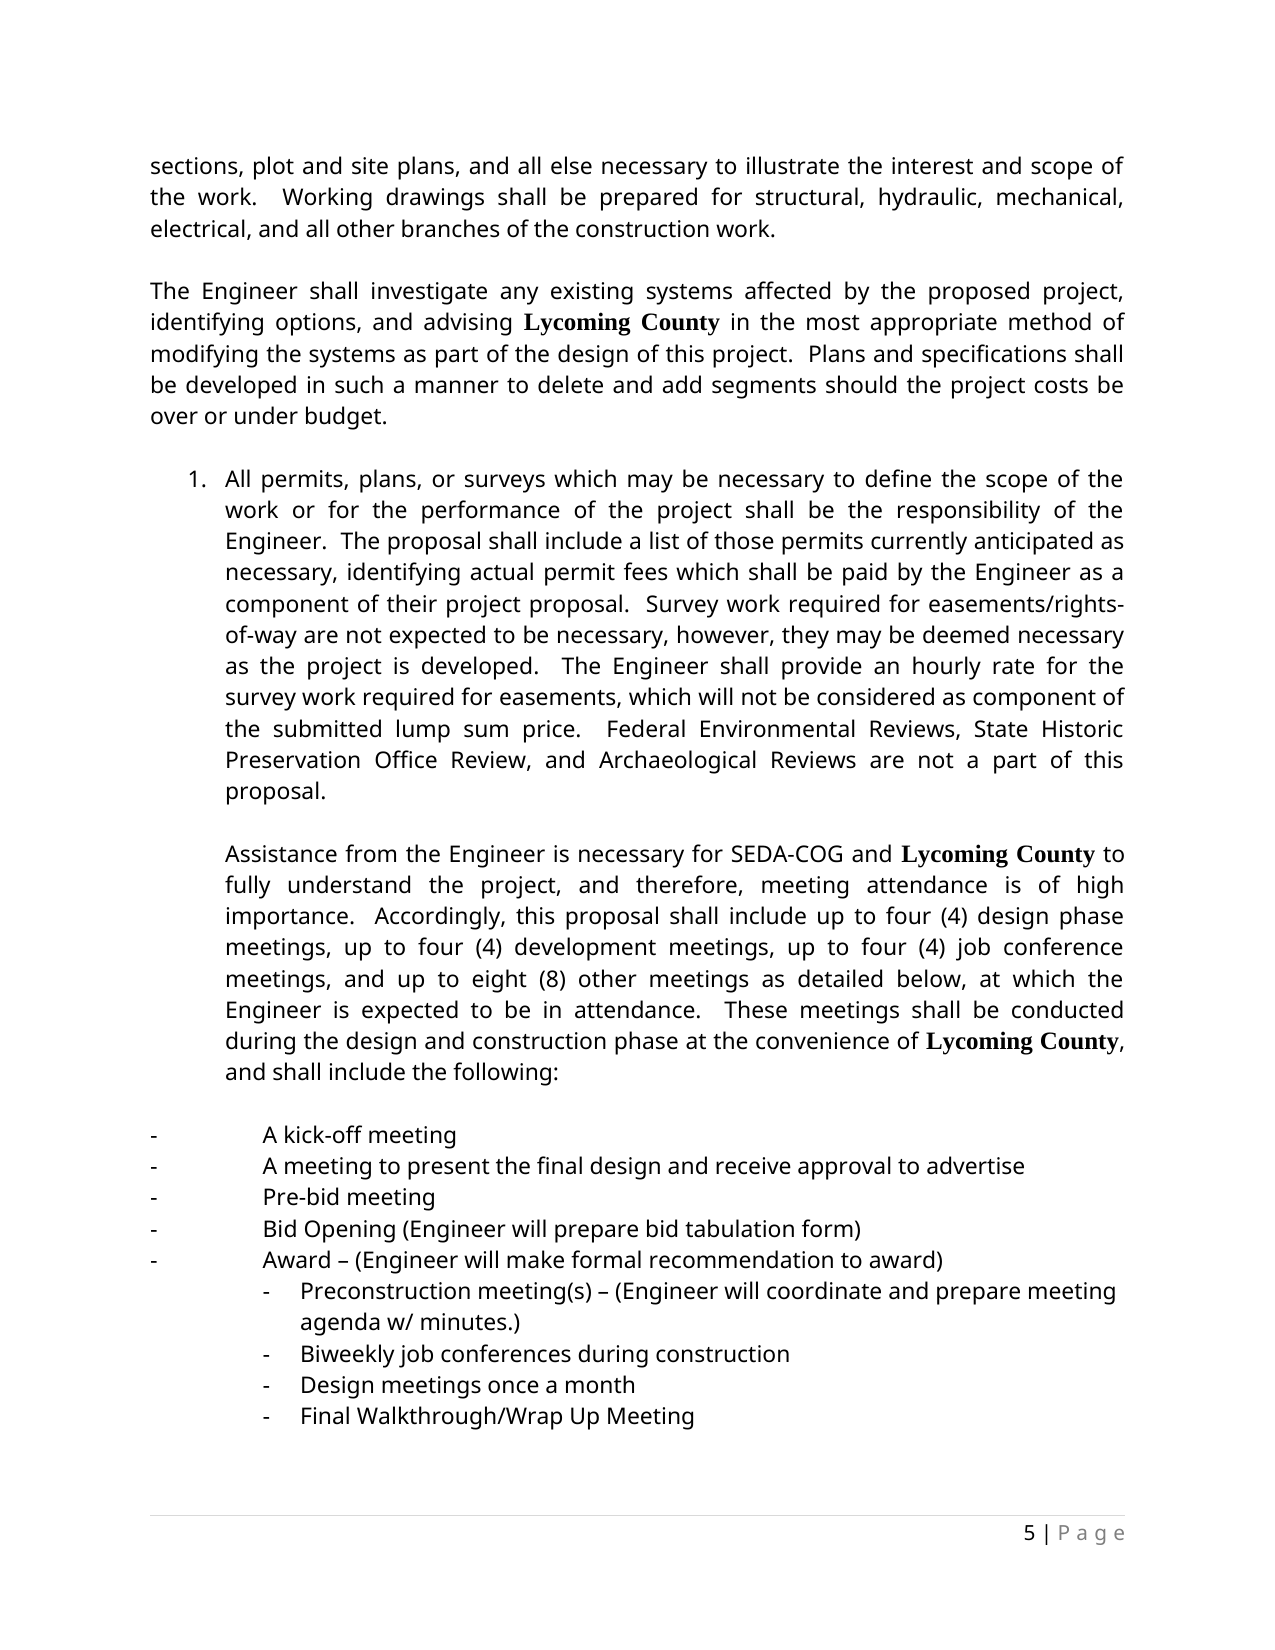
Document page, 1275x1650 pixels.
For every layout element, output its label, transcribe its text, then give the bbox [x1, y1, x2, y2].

list A kick-off meeting [150, 1119, 1125, 1150]
list All permits, plans, or surveys which may be necessary to define the scope of the work or for the performance of the project shall be the responsibility of the Engineer. The proposal shall include a list of those permits currently anticipated as necessary, identifying actual permit fees which shall be paid by the Engineer as a component of their project proposal. Survey work required for easements/rights-of-way are not expected to be necessary, however, they may be deemed necessary as the project is developed. The Engineer shall provide an hourly rate for the survey work required for easements, which will not be considered as component of the submitted lump sum price. Federal Environmental Reviews, State Historic Preservation Office Review, and Archaeological Reviews are not a part of this proposal. [187, 462, 1125, 806]
list Biweekly job conferences during construction [262, 1337, 1125, 1369]
list A meeting to present the final design and receive approval to advertise [150, 1150, 1125, 1181]
list Bid Opening (Engineer will prepare bid tabulation form) [150, 1212, 1125, 1244]
list Pre-bid meeting [150, 1181, 1125, 1212]
list Award – (Engineer will make formal recommendation to award) [150, 1244, 1125, 1275]
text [150, 150, 1125, 244]
list Final Walkthrough/Wrap Up Meeting [262, 1400, 1125, 1431]
list Preconstruction meeting(s) – (Engineer will coordinate and prepare meeting agenda w/ minutes.) [262, 1275, 1125, 1337]
text Assistance from the Engineer is necessary for SEDA-COG and to fully understand the project, and therefore, meeting attendance is of high importance. Accordingly, this proposal shall include up to four (4) design phase meetings, up to four (4) development meetings, up to four (4) job conference meetings, and up to eight (8) other meetings as detailed below, at which the Engineer is expected to be in attendance. These meetings shall be conducted during the design and construction phase at the convenience of , and shall include the following: [225, 837, 1125, 1087]
text The Engineer shall investigate any existing systems affected by the proposed project, identifying options, and advising in the most appropriate method of modifying the systems as part of the design of this project. Plans and specifications shall be developed in such a manner to delete and add segments should the project costs be over or under budget. [150, 275, 1125, 431]
list Design meetings once a month [262, 1369, 1125, 1400]
